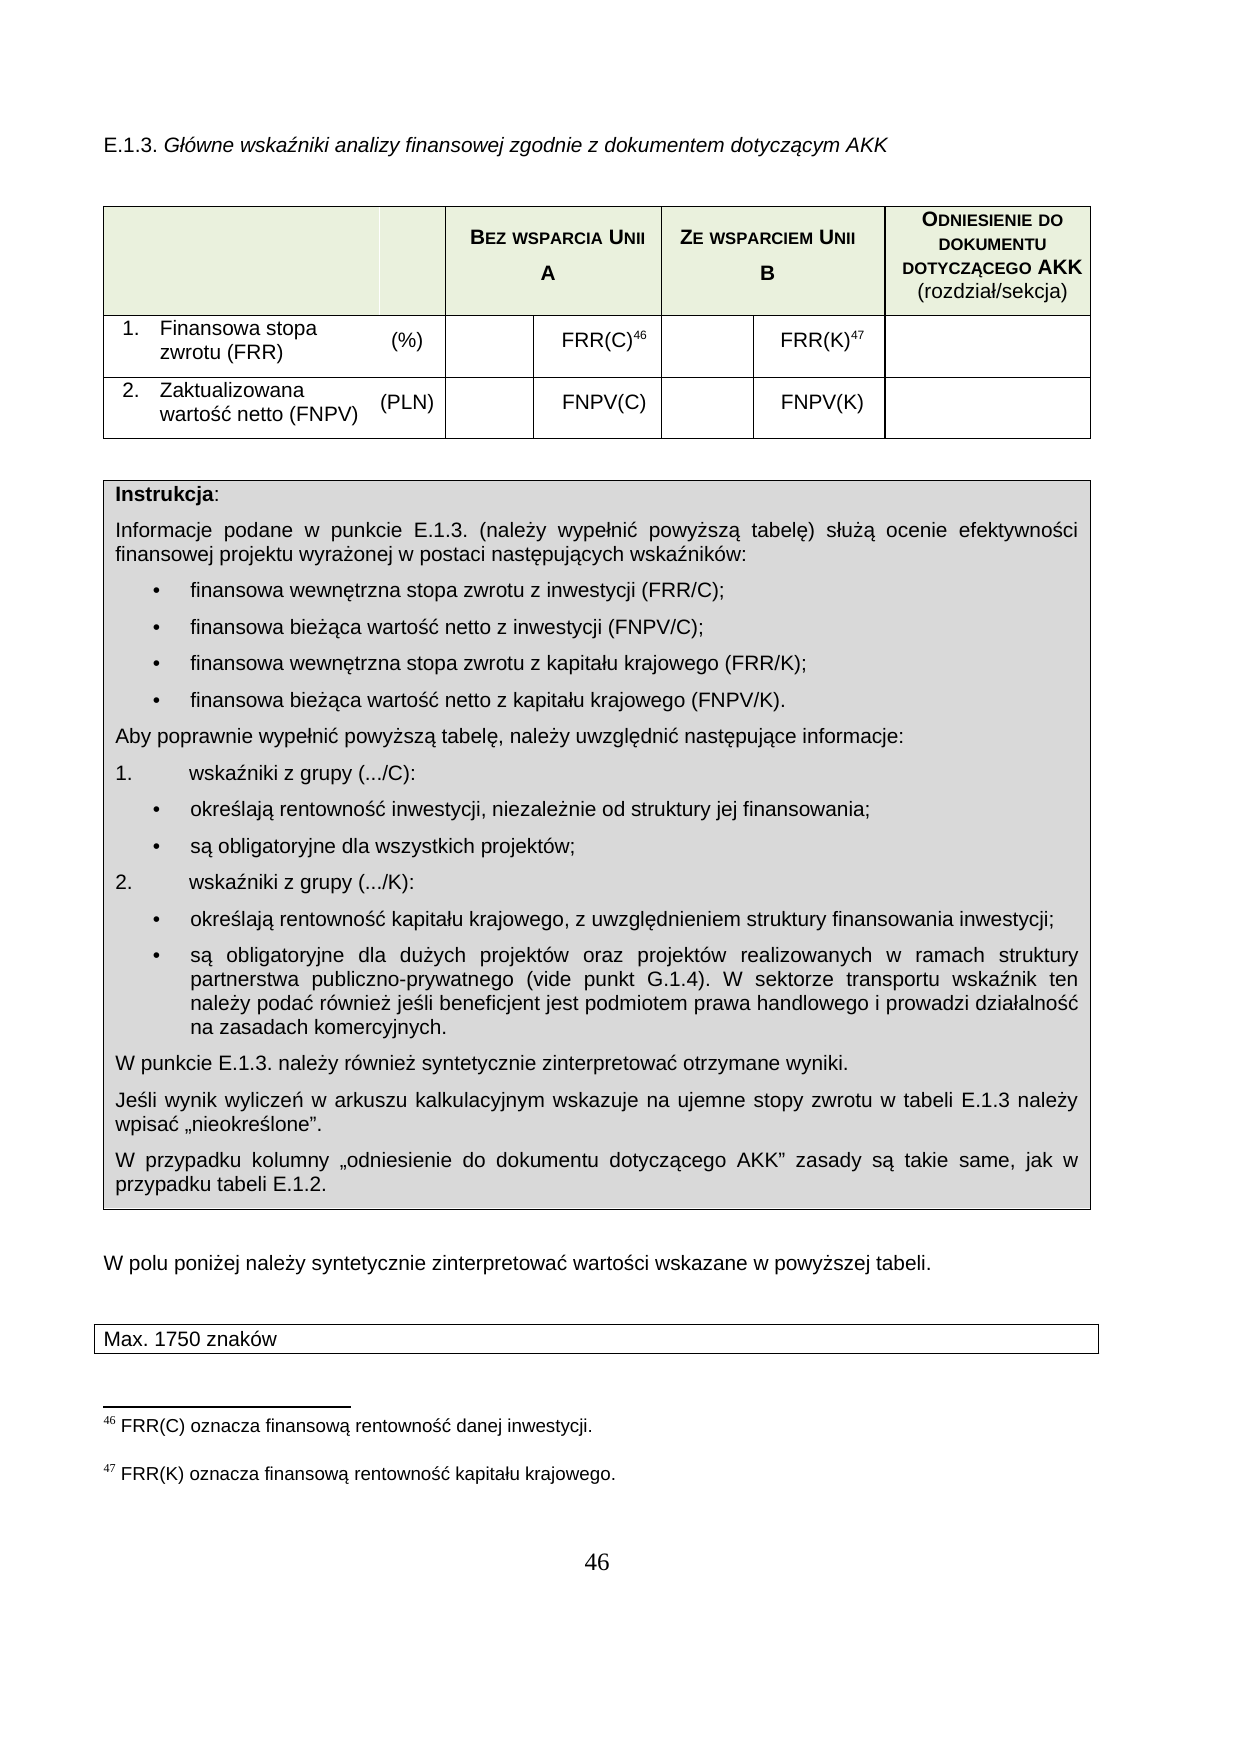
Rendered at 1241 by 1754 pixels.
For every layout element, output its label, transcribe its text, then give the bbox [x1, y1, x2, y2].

table_cell (%) [380, 316, 445, 377]
table_cell Finansowa stopa zwrotu (FRR) [104, 316, 379, 377]
table_header Odniesienie do dokumentu dotyczącego AKK (rozdział/sekcja) [886, 207, 1090, 315]
table_cell [662, 378, 753, 438]
table_header Bez wsparcia Unii A [446, 207, 661, 315]
table_header Ze wsparciem Unii B [662, 207, 884, 315]
table_cell [886, 316, 1090, 377]
table_cell FRR(K) [754, 316, 884, 377]
text Max. 1750 znaków [95, 1325, 1098, 1353]
table_cell FNPV(K) [754, 378, 884, 438]
table_header [104, 207, 379, 315]
table_cell Zaktualizowana wartość netto (FNPV) [104, 378, 379, 438]
table_header [380, 207, 445, 315]
table_cell FNPV(C) [534, 378, 661, 438]
table_cell [446, 378, 533, 438]
table_header Instrukcja: Informacje podane w punkcie E.1.3. (należy wypełnić powyższą tabelę) służą ocenie efektywności finansowej projektu wyrażonej w postaci następujących wskaźników: finansowa wewnętrzna stopa zwrotu z inwestycji (FRR/C); finansowa bieżąca wartość netto z inwestycji (FNPV/C); finansowa wewnętrzna stopa zwrotu z kapitału krajowego (FRR/K); finansowa bieżąca wartość netto z kapitału krajowego (FNPV/K). Aby poprawnie wypełnić powyższą tabelę, należy uwzględnić następujące informacje: 1. wskaźniki z grupy (.../C): określają rentowność inwestycji, niezależnie od struktury jej finansowania; są obligatoryjne dla wszystkich projektów; 2. wskaźniki z grupy (.../K): określają rentowność kapitału krajowego, z uwzględnieniem struktury finansowania inwestycji; są obligatoryjne dla dużych projektów oraz projektów realizowanych w ramach struktury partnerstwa publiczno-prywatnego (vide punkt G.1.4). W sektorze transportu wskaźnik ten należy podać również jeśli beneficjent jest podmiotem prawa handlowego i prowadzi działalność na zasadach komercyjnych. W punkcie E.1.3. należy również syntetycznie zinterpretować otrzymane wyniki. Jeśli wynik wyliczeń w arkuszu kalkulacyjnym wskazuje na ujemne stopy zwrotu w tabeli E.1.3 należy wpisać „nieokreślone”. W przypadku kolumny „odniesienie do dokumentu dotyczącego AKK” zasady są takie same, jak w przypadku tabeli E.1.2. [104, 481, 1090, 1208]
table_cell [446, 316, 533, 377]
text E.1.3. Główne wskaźniki analizy finansowej zgodnie z dokumentem dotyczącym AKK [103, 133, 1090, 157]
table_cell [662, 316, 753, 377]
text W polu poniżej należy syntetycznie zinterpretować wartości wskazane w powyższej tabeli. [103, 1251, 1090, 1275]
table_cell (PLN) [380, 378, 445, 438]
table_cell [886, 378, 1090, 438]
table_cell FRR(C) [534, 316, 661, 377]
